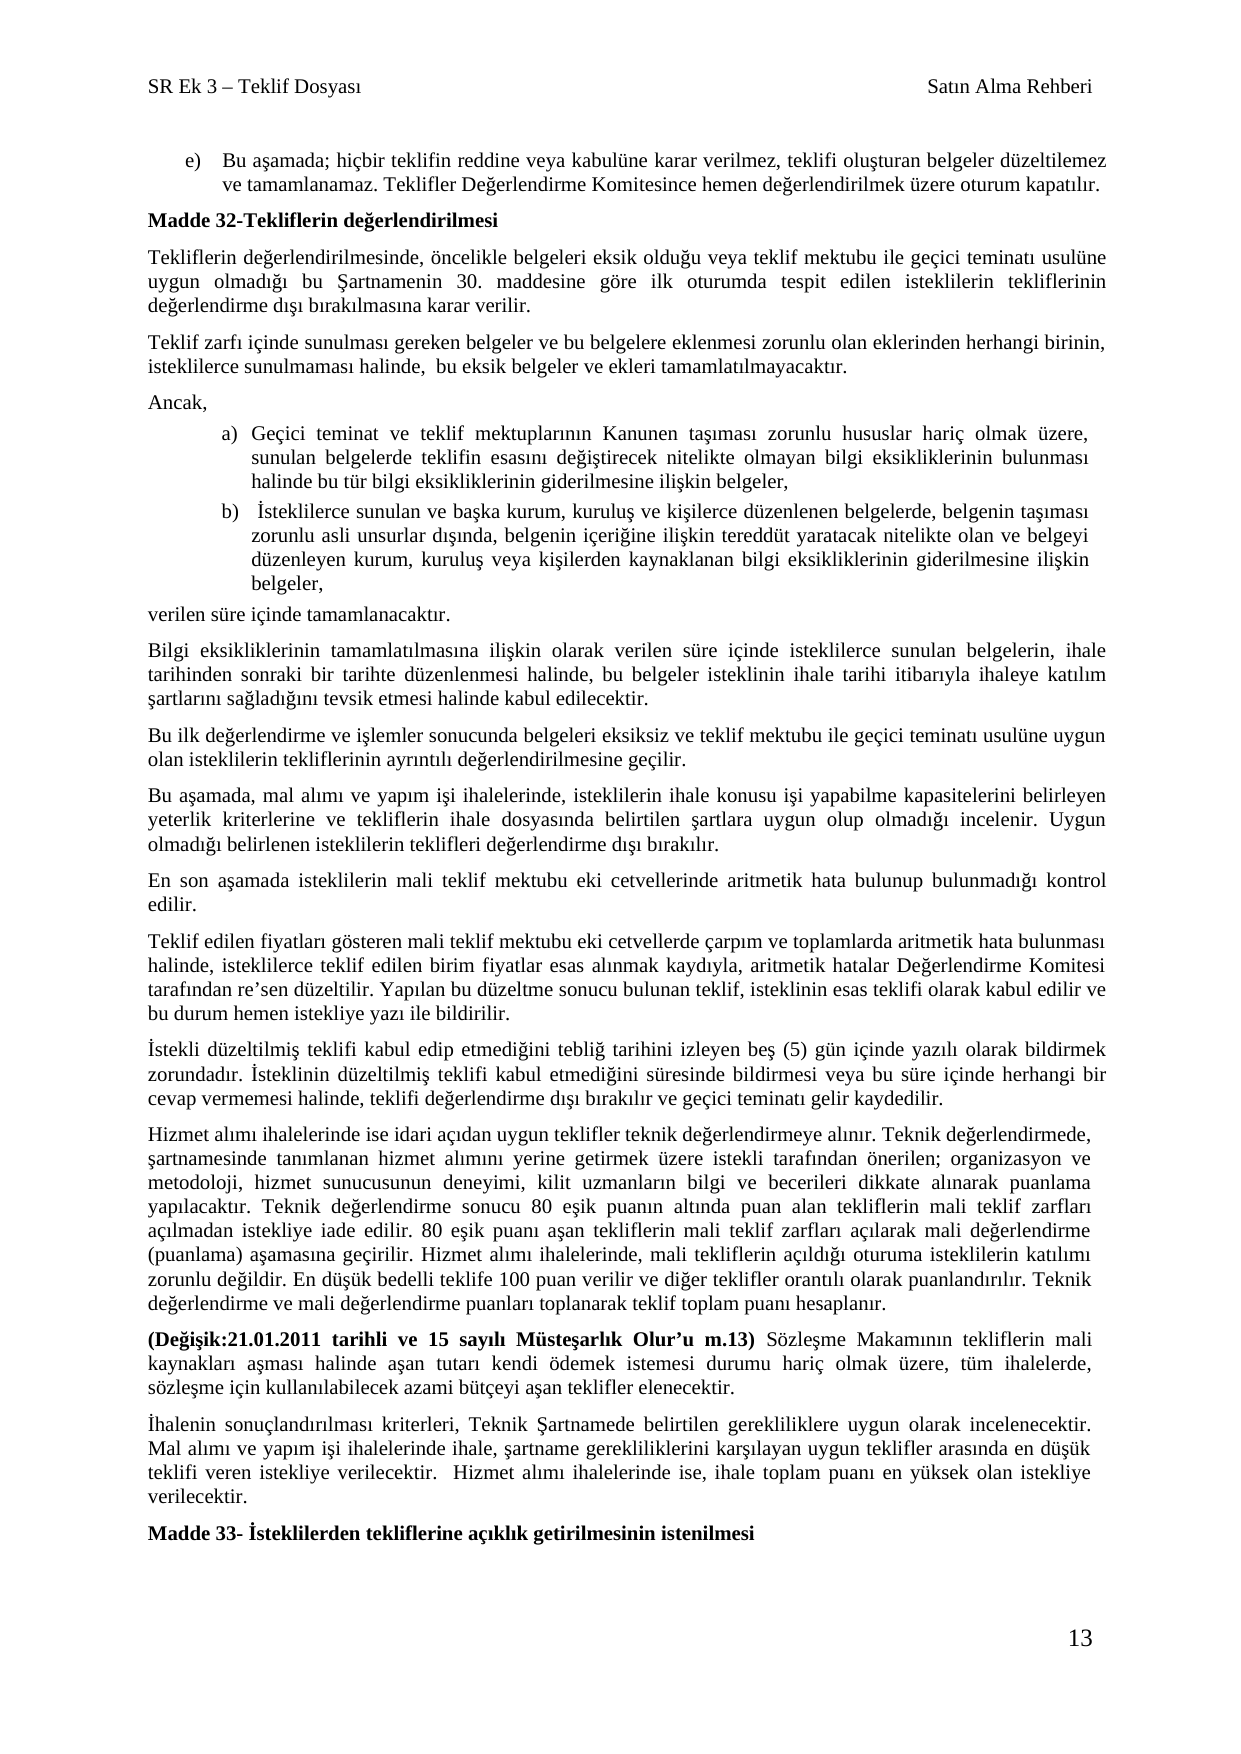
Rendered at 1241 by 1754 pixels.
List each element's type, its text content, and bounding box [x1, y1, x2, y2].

text Ancak, [148, 390, 1090, 414]
text Bilgi eksikliklerinin tamamlatılmasına ilişkin olarak verilen süre içinde isteklilerce sunulan belgelerin, ihale tarihinden sonraki bir tarihte düzenlenmesi halinde, bu belgeler isteklinin ihale tarihi itibarıyla ihaleye katılım şartlarını sağladığını tevsik etmesi halinde kabul edilecektir. [148, 638, 1107, 710]
list İsteklilerce sunulan ve başka kurum, kuruluş ve kişilerce düzenlenen belgelerde, belgenin taşıması zorunlu asli unsurlar dışında, belgenin içeriğine ilişkin tereddüt yaratacak nitelikte olan ve belgeyi düzenleyen kurum, kuruluş veya kişilerden kaynaklanan bilgi eksikliklerinin giderilmesine ilişkin belgeler, [221, 499, 1090, 595]
text verilen süre içinde tamamlanacaktır. [148, 601, 1090, 626]
text Bu ilk değerlendirme ve işlemler sonucunda belgeleri eksiksiz ve teklif mektubu ile geçici teminatı usulüne uygun olan isteklilerin tekliflerinin ayrıntılı değerlendirilmesine geçilir. [148, 723, 1107, 771]
text Hizmet alımı ihalelerinde ise idari açıdan uygun teklifler teknik değerlendirmeye alınır. Teknik değerlendirmede, şartnamesinde tanımlanan hizmet alımını yerine getirmek üzere istekli tarafından önerilen; organizasyon ve metodoloji, hizmet sunucusunun deneyimi, kilit uzmanların bilgi ve becerileri dikkate alınarak puanlama yapılacaktır. Teknik değerlendirme sonucu 80 eşik puanın altında puan alan tekliflerin mali teklif zarfları açılmadan istekliye iade edilir. 80 eşik puanı aşan tekliflerin mali teklif zarfları açılarak mali değerlendirme (puanlama) aşamasına geçirilir. Hizmet alımı ihalelerinde, mali tekliflerin açıldığı oturuma isteklilerin katılımı zorunlu değildir. En düşük bedelli teklife 100 puan verilir ve diğer teklifler orantılı olarak puanlandırılır. Teknik değerlendirme ve mali değerlendirme puanları toplanarak teklif toplam puanı hesaplanır. [148, 1122, 1093, 1314]
text Madde 33- İsteklilerden tekliflerine açıklık getirilmesinin istenilmesi [148, 1521, 1107, 1544]
text İstekli düzeltilmiş teklifi kabul edip etmediğini tebliğ tarihini izleyen beş (5) gün içinde yazılı olarak bildirmek zorundadır. İsteklinin düzeltilmiş teklifi kabul etmediğini süresinde bildirmesi veya bu süre içinde herhangi bir cevap vermemesi halinde, teklifi değerlendirme dışı bırakılır ve geçici teminatı gelir kaydedilir. [148, 1037, 1107, 1109]
text En son aşamada isteklilerin mali teklif mektubu eki cetvellerinde aritmetik hata bulunup bulunmadığı kontrol edilir. [148, 868, 1107, 916]
text İhalenin sonuçlandırılması kriterleri, Teknik Şartnamede belirtilen gerekliliklere uygun olarak incelenecektir. Mal alımı ve yapım işi ihalelerinde ihale, şartname gerekliliklerini karşılayan uygun teklifler arasında en düşük teklifi veren istekliye verilecektir. Hizmet alımı ihalelerinde ise, ihale toplam puanı en yüksek olan istekliye verilecektir. [148, 1412, 1093, 1508]
text Bu aşamada, mal alımı ve yapım işi ihalelerinde, isteklilerin ihale konusu işi yapabilme kapasitelerini belirleyen yeterlik kriterlerine ve tekliflerin ihale dosyasında belirtilen şartlara uygun olup olmadığı incelenir. Uygun olmadığı belirlenen isteklilerin teklifleri değerlendirme dışı bırakılır. [148, 783, 1107, 856]
text Teklif edilen fiyatları gösteren mali teklif mektubu eki cetvellerde çarpım ve toplamlarda aritmetik hata bulunması halinde, isteklilerce teklif edilen birim fiyatlar esas alınmak kaydıyla, aritmetik hatalar Değerlendirme Komitesi tarafından re’sen düzeltilir. Yapılan bu düzeltme sonucu bulunan teklif, isteklinin esas teklifi olarak kabul edilir ve bu durum hemen istekliye yazı ile bildirilir. [148, 929, 1107, 1025]
text Teklif zarfı içinde sunulması gereken belgeler ve bu belgelere eklenmesi zorunlu olan eklerinden herhangi birinin, isteklilerce sunulmaması halinde, bu eksik belgeler ve ekleri tamamlatılmayacaktır. [148, 329, 1107, 378]
text Tekliflerin değerlendirilmesinde, öncelikle belgeleri eksik olduğu veya teklif mektubu ile geçici teminatı usulüne uygun olmadığı bu Şartnamenin 30. maddesine göre ilk oturumda tespit edilen isteklilerin tekliflerinin değerlendirme dışı bırakılmasına karar verilir. [148, 245, 1107, 317]
text (Değişik:21.01.2011 tarihli ve 15 sayılı Müsteşarlık Olur’u m.13) Sözleşme Makamının tekliflerin mali kaynakları aşması halinde aşan tutarı kendi ödemek istemesi durumu hariç olmak üzere, tüm ihalelerde, sözleşme için kullanılabilecek azami bütçeyi aşan teklifler elenecektir. [148, 1327, 1093, 1399]
text Madde 32-Tekliflerin değerlendirilmesi [148, 208, 1107, 232]
list Bu aşamada; hiçbir teklifin reddine veya kabulüne karar verilmez, teklifi oluşturan belgeler düzeltilemez ve tamamlanamaz. Teklifler Değerlendirme Komitesince hemen değerlendirilmek üzere oturum kapatılır. [185, 148, 1107, 196]
list Geçici teminat ve teklif mektuplarının Kanunen taşıması zorunlu hususlar hariç olmak üzere, sunulan belgelerde teklifin esasını değiştirecek nitelikte olmayan bilgi eksikliklerinin bulunması halinde bu tür bilgi eksikliklerinin giderilmesine ilişkin belgeler, [221, 421, 1090, 493]
